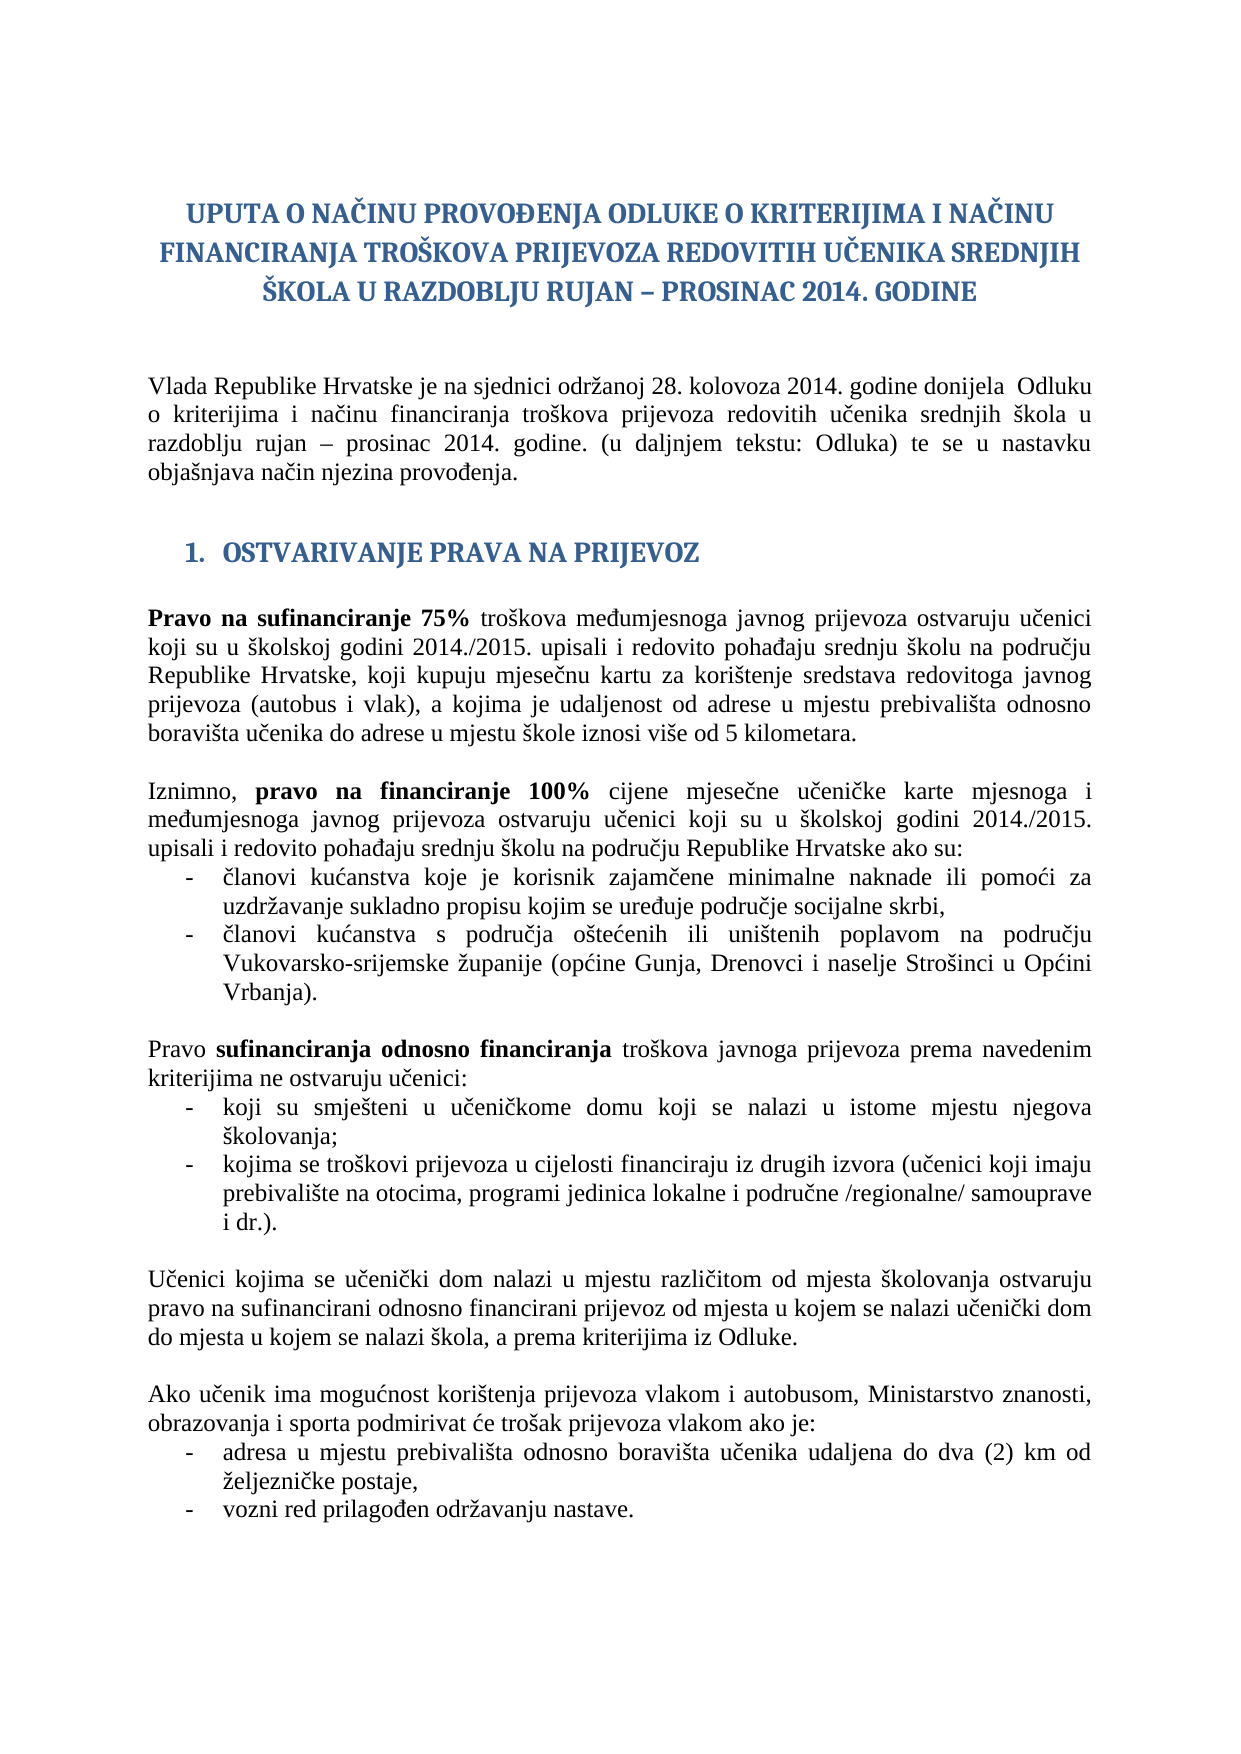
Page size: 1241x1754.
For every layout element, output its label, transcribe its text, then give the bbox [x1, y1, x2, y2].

list adresa u mjestu prebivališta odnosno boravišta učenika udaljena do dva (2) km od željezničke postaje, [185, 1437, 1093, 1494]
text Ako učenik ima mogućnost korištenja prijevoza vlakom i autobusom, Ministarstvo znanosti, obrazovanja i sporta podmirivat će trošak prijevoza vlakom ako je: [148, 1379, 1093, 1437]
list vozni red prilagođen održavanju nastave. [185, 1494, 1093, 1523]
list članovi kućanstva s područja oštećenih ili uništenih poplavom na području Vukovarsko-srijemske županije (općine Gunja, Drenovci i naselje Strošinci u Općini Vrbanja). [185, 919, 1093, 1006]
text Pravo sufinanciranja odnosno financiranja troškova javnoga prijevoza prema navedenim kriterijima ne ostvaruju učenici: [148, 1034, 1093, 1092]
text Učenici kojima se učenički dom nalazi u mjestu različitom od mjesta školovanja ostvaruju pravo na sufinancirani odnosno financirani prijevoz od mjesta u kojem se nalazi učenički dom do mjesta u kojem se nalazi škola, a prema kriterijima iz Odluke. [148, 1264, 1093, 1351]
list kojima se troškovi prijevoza u cijelosti financiraju iz drugih izvora (učenici koji imaju prebivalište na otocima, programi jedinica lokalne i područne /regionalne/ samouprave i dr.). [185, 1149, 1093, 1236]
list koji su smješteni u učeničkome domu koji se nalazi u istome mjestu njegova školovanja; [185, 1092, 1093, 1149]
text Pravo na sufinanciranje 75% troškova međumjesnoga javnog prijevoza ostvaruju učenici koji su u školskoj godini 2014./2015. upisali i redovito pohađaju srednju školu na području Republike Hrvatske, koji kupuju mjesečnu kartu za korištenje sredstava redovitoga javnog prijevoza (autobus i vlak), a kojima je udaljenost od adrese u mjestu prebivališta odnosno boravišta učenika do adrese u mjestu škole iznosi više od 5 kilometara. [148, 603, 1093, 747]
list članovi kućanstva koje je korisnik zajamčene minimalne naknade ili pomoći za uzdržavanje sukladno propisu kojim se uređuje područje socijalne skrbi, [185, 862, 1093, 919]
subtitle UPUTA O NAČINU PROVOĐENJA ODLUKE O KRITERIJIMA I NAČINU FINANCIRANJA TROŠKOVA PRIJEVOZA REDOVITIH UČENIKA SREDNJIH ŠKOLA U RAZDOBLJU RUJAN – PROSINAC 2014. GODINE [148, 198, 1093, 308]
text Iznimno, pravo na financiranje 100% cijene mjesečne učeničke karte mjesnoga i međumjesnoga javnog prijevoza ostvaruju učenici koji su u školskoj godini 2014./2015. upisali i redovito pohađaju srednju školu na području Republike Hrvatske ako su: [148, 776, 1093, 862]
subtitle OSTVARIVANJE PRAVA NA PRIJEVOZ [185, 536, 1093, 569]
text Vlada Republike Hrvatske je na sjednici održanoj 28. kolovoza 2014. godine donijela Odluku o kriterijima i načinu financiranja troškova prijevoza redovitih učenika srednjih škola u razdoblju rujan – prosinac 2014. godine. (u daljnjem tekstu: Odluka) te se u nastavku objašnjava način njezina provođenja. [148, 371, 1093, 486]
